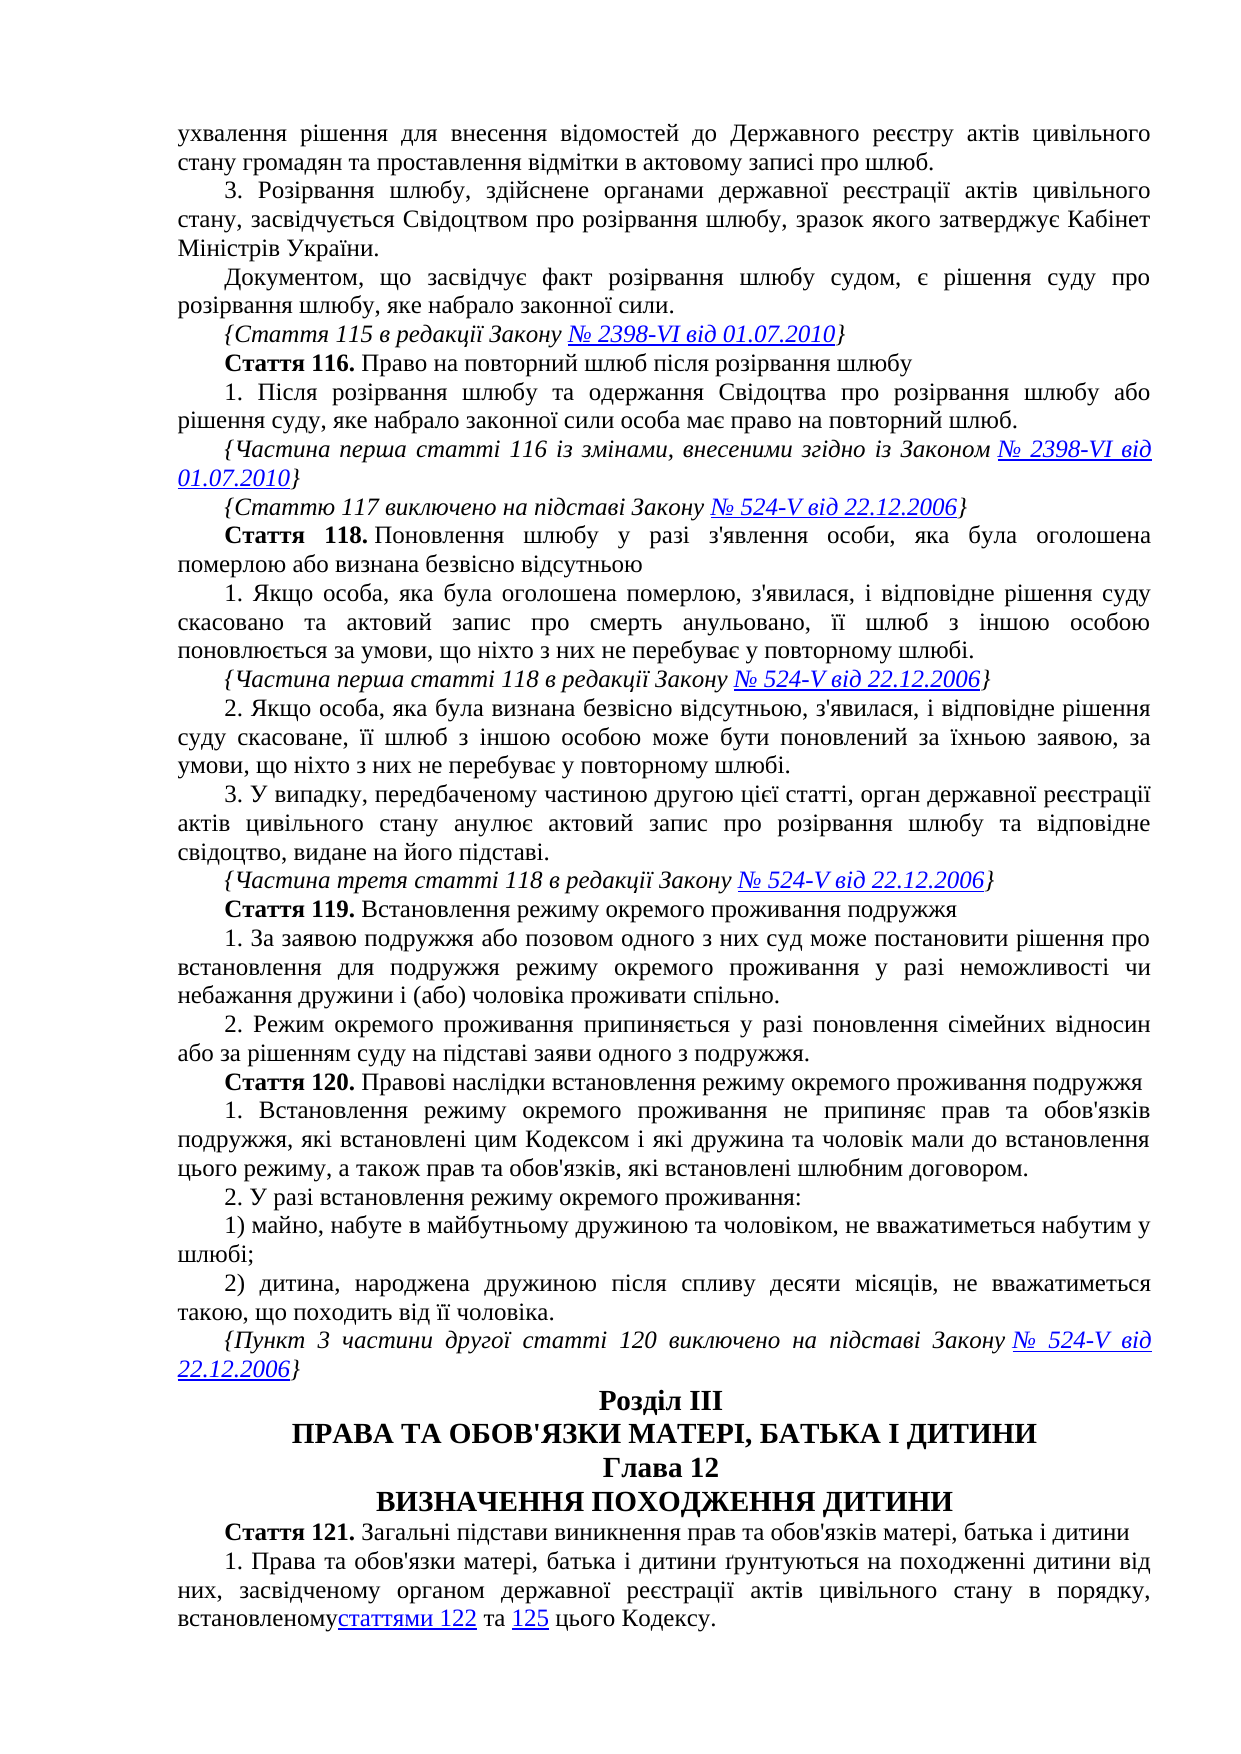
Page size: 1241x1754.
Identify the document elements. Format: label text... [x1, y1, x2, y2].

text 1) майно, набуте в майбутньому дружиною та чоловіком, не вважатиметься набутим у шлюбі; [177, 1211, 1152, 1268]
text Стаття 119. Встановлення режиму окремого проживання подружжя [177, 894, 1152, 923]
text {Статтю 117 виключено на підставі Закону № 524-V від 22.12.2006} [177, 492, 1152, 521]
text Стаття 121. Загальні підстави виникнення прав та обов'язків матері, батька і дитини [177, 1517, 1152, 1546]
text 2. У разі встановлення режиму окремого проживання: [177, 1182, 1152, 1211]
text 1. Якщо особа, яка була оголошена померлою, з'явилася, і відповідне рішення суду скасовано та актовий запис про смерть анульовано, її шлюб з іншою особою поновлюється за умови, що ніхто з них не перебуває у повторному шлюбі. [177, 578, 1152, 664]
text 3. Розірвання шлюбу, здійснене органами державної реєстрації актів цивільного стану, засвідчується Свідоцтвом про розірвання шлюбу, зразок якого затверджує Кабінет Міністрів України. [177, 176, 1152, 262]
text 1. Після розірвання шлюбу та одержання Свідоцтва про розірвання шлюбу або рішення суду, яке набрало законної сили особа має право на повторний шлюб. [177, 377, 1152, 434]
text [177, 118, 1152, 176]
text 1. За заявою подружжя або позовом одного з них суд може постановити рішення про встановлення для подружжя режиму окремого проживання у разі неможливості чи небажання дружини і (або) чоловіка проживати спільно. [177, 923, 1152, 1009]
text Стаття 120. Правові наслідки встановлення режиму окремого проживання подружжя [177, 1067, 1152, 1096]
text Розділ III ПРАВА ТА ОБОВ'ЯЗКИ МАТЕРІ, БАТЬКА І ДИТИНИ [224, 1383, 1105, 1450]
text 1. Права та обов'язки матері, батька і дитини ґрунтуються на походженні дитини від них, засвідченому органом державної реєстрації актів цивільного стану в порядку, встановленомустаттями 122 та 125 цього Кодексу. [177, 1546, 1152, 1632]
text 3. У випадку, передбаченому частиною другою цієї статті, орган державної реєстрації актів цивільного стану анулює актовий запис про розірвання шлюбу та відповідне свідоцтво, видане на його підставі. [177, 779, 1152, 866]
text Стаття 118. Поновлення шлюбу у разі з'явлення особи, яка була оголошена померлою або визнана безвісно відсутньою [177, 521, 1152, 578]
text Глава 12 ВИЗНАЧЕННЯ ПОХОДЖЕННЯ ДИТИНИ [224, 1450, 1105, 1517]
text 2. Якщо особа, яка була визнана безвісно відсутньою, з'явилася, і відповідне рішення суду скасоване, її шлюб з іншою особою може бути поновлений за їхньою заявою, за умови, що ніхто з них не перебуває у повторному шлюбі. [177, 693, 1152, 779]
text {Частина перша статті 116 із змінами, внесеними згідно із Законом № 2398-VI від 01.07.2010} [177, 434, 1152, 492]
text Стаття 116. Право на повторний шлюб після розірвання шлюбу [177, 348, 1152, 377]
text 2. Режим окремого проживання припиняється у разі поновлення сімейних відносин або за рішенням суду на підставі заяви одного з подружжя. [177, 1009, 1152, 1067]
text 1. Встановлення режиму окремого проживання не припиняє прав та обов'язків подружжя, які встановлені цим Кодексом і які дружина та чоловік мали до встановлення цього режиму, а також прав та обов'язків, які встановлені шлюбним договором. [177, 1096, 1152, 1182]
text {Частина третя статті 118 в редакції Закону № 524-V від 22.12.2006} [177, 866, 1152, 894]
text {Частина перша статті 118 в редакції Закону № 524-V від 22.12.2006} [177, 664, 1152, 693]
text Документом, що засвідчує факт розірвання шлюбу судом, є рішення суду про розірвання шлюбу, яке набрало законної сили. [177, 262, 1152, 319]
text {Пункт 3 частини другої статті 120 виключено на підставі Закону № 524-V від 22.12.2006} [177, 1326, 1152, 1383]
text 2) дитина, народжена дружиною після спливу десяти місяців, не вважатиметься такою, що походить від її чоловіка. [177, 1268, 1152, 1326]
text {Стаття 115 в редакції Закону № 2398-VI від 01.07.2010} [177, 319, 1152, 348]
